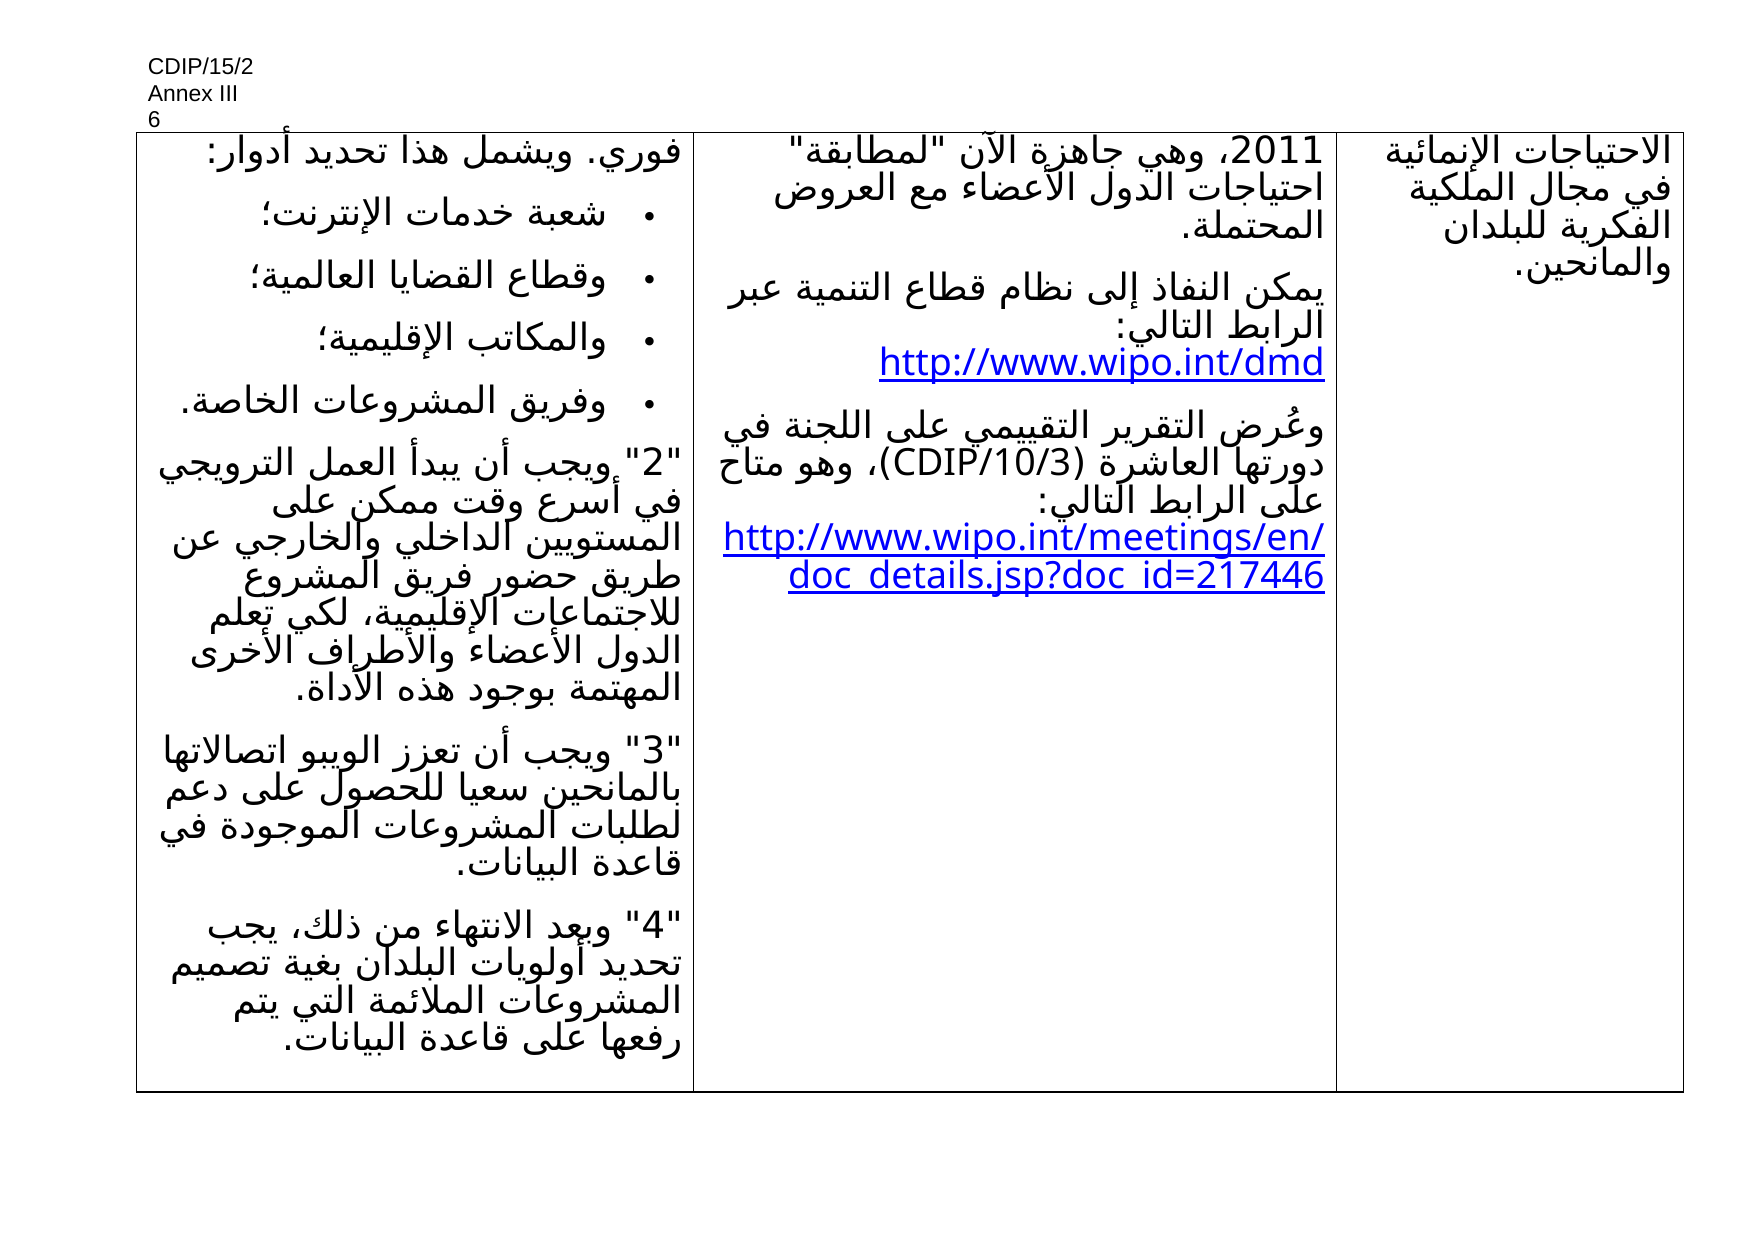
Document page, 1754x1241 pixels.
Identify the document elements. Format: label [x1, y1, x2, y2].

table_cell [694, 133, 1336, 1091]
table_cell [137, 133, 693, 1091]
table_cell [1337, 133, 1683, 1091]
